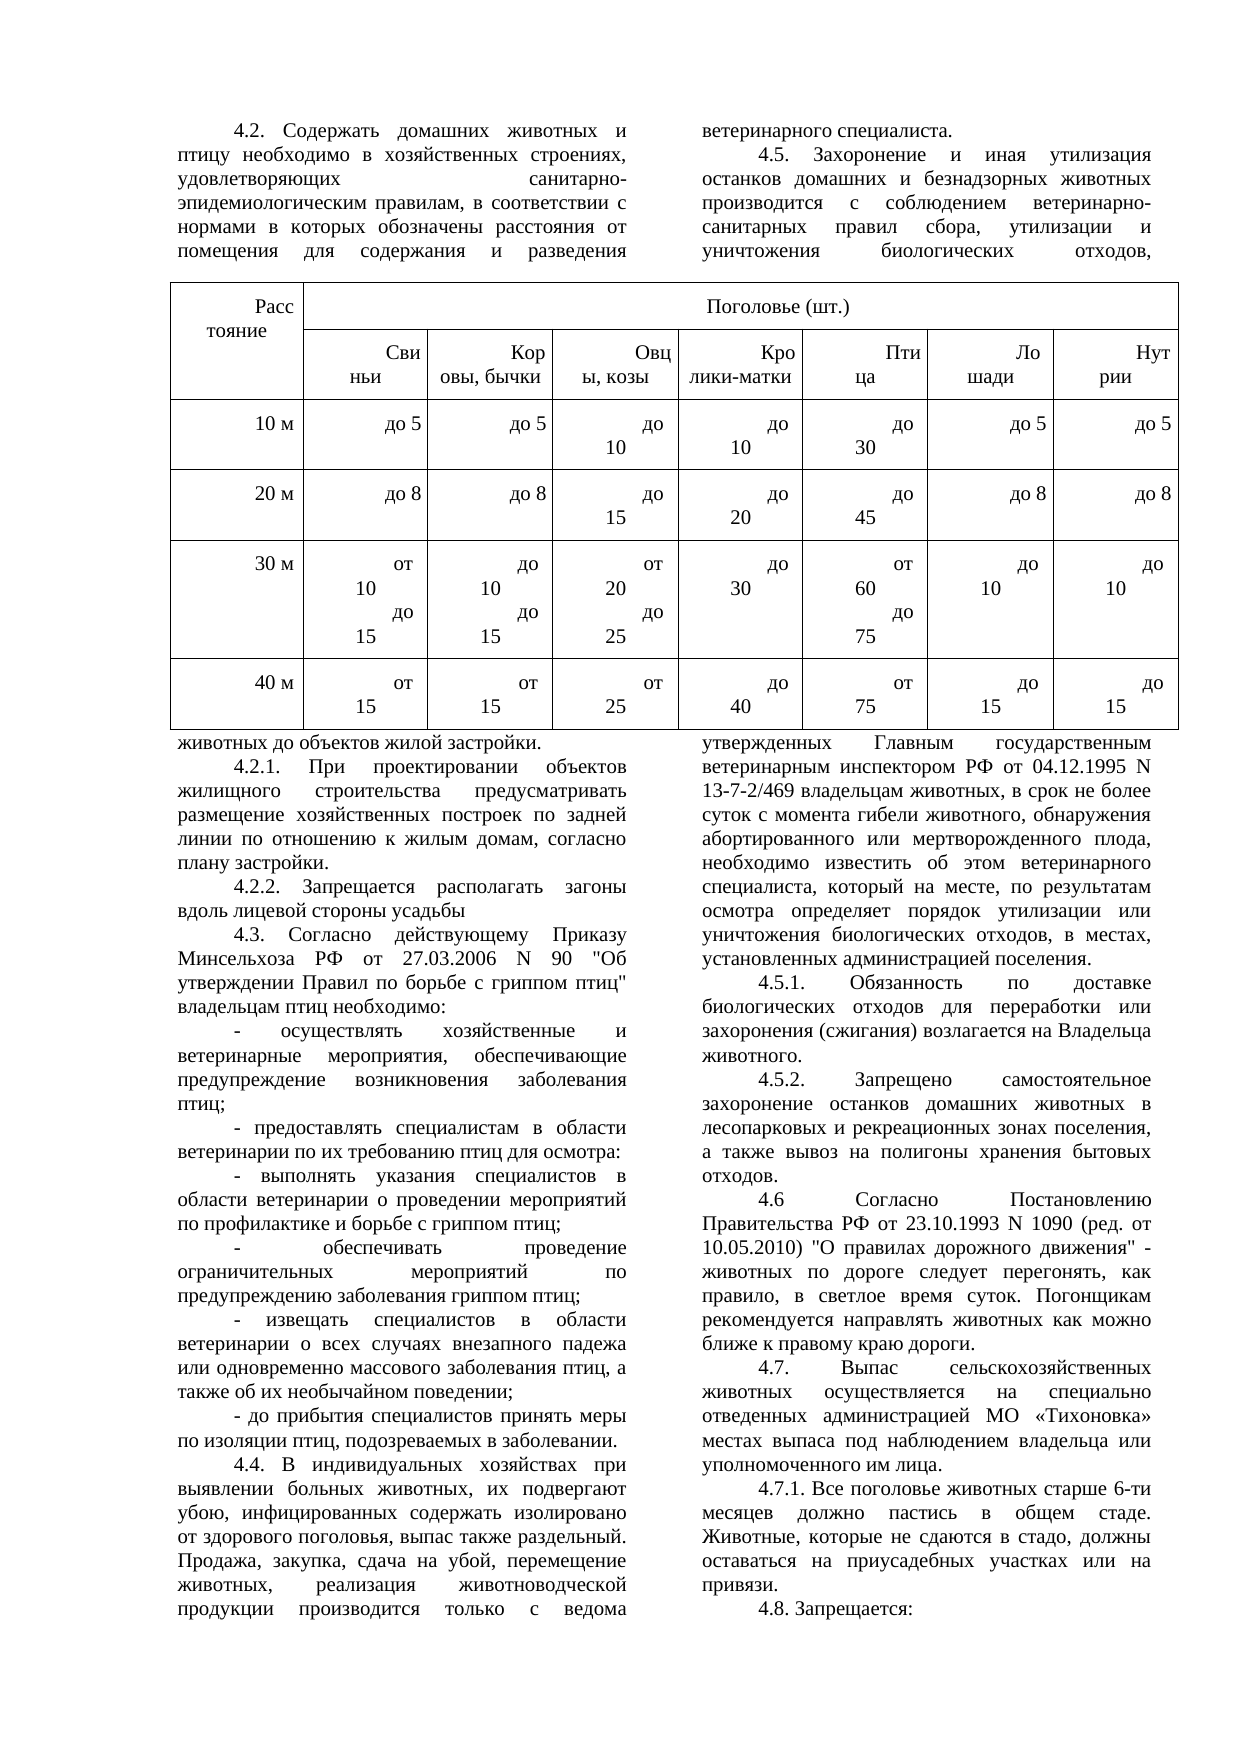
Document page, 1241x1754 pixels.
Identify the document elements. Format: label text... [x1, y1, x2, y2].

table_header Поголовье (шт.) [304, 283, 1178, 328]
text 4.5.1. Обязанность по доставке биологических отходов для переработки или захоронения (сжигания) возлагается на Владельца животного. [702, 970, 1152, 1067]
text 4.5.2. Запрещено самостоятельное захоронение останков домашних животных в лесопарковых и рекреационных зонах поселения, а также вывоз на полигоны хранения бытовых отходов. [702, 1067, 1152, 1187]
table_cell до 5 [1054, 400, 1178, 469]
table_cell до 8 [428, 470, 552, 540]
table_cell до 15 [553, 470, 678, 540]
table_cell Нутрии [1054, 330, 1178, 399]
table_cell до 30 [679, 541, 802, 658]
table_cell до 10 до 15 [428, 541, 552, 658]
text - осуществлять хозяйственные и ветеринарные мероприятия, обеспечивающие предупреждение возникновения заболевания птиц; [177, 1018, 627, 1115]
table_cell от 75 [803, 659, 927, 729]
text 4.8. Запрещается: [702, 1596, 1152, 1620]
text 4.4. В индивидуальных хозяйствах при выявлении больных животных, их подвергают убою, инфицированных содержать изолировано от здорового поголовья, выпас также раздельный. Продажа, закупка, сдача на убой, перемещение животных, реализация животноводческой продукции производится только с ведома ветеринарного специалиста. [177, 1452, 627, 1620]
text 4.5. Захоронение и иная утилизация останков домашних и безнадзорных животных производится с соблюдением ветеринарно-санитарных правил сбора, утилизации и уничтожения биологических отходов, утвержденных Главным государственным ветеринарным инспектором РФ от 04.12.1995 N 13-7-2/469 владельцам животных, в срок не более суток с момента гибели животного, обнаружения абортированного или мертворожденного плода, необходимо известить об этом ветеринарного специалиста, который на месте, по результатам осмотра определяет порядок утилизации или уничтожения биологических отходов, в местах, установленных администрацией поселения. [702, 730, 1152, 970]
text 4.2.2. Запрещается располагать загоны вдоль лицевой стороны усадьбы [177, 874, 627, 922]
table_cell до 45 [803, 470, 927, 540]
table_cell до 5 [928, 400, 1053, 469]
table_cell Овцы, козы [553, 330, 678, 399]
text - выполнять указания специалистов в области ветеринарии о проведении мероприятий по профилактике и борьбе с гриппом птиц; [177, 1163, 627, 1235]
table_cell до 5 [428, 400, 552, 469]
table_cell от 20 до 25 [553, 541, 678, 658]
text - до прибытия специалистов принять меры по изоляции птиц, подозреваемых в заболевании. [177, 1403, 627, 1452]
text - предоставлять специалистам в области ветеринарии по их требованию птиц для осмотра: [177, 1115, 627, 1163]
table_cell Коровы, бычки [428, 330, 552, 399]
table_cell 20 м [171, 470, 303, 540]
table_cell до 8 [304, 470, 427, 540]
text 4.2.1. При проектировании объектов жилищного строительства предусматривать размещение хозяйственных построек по задней линии по отношению к жилым домам, согласно плану застройки. [177, 754, 627, 874]
table_cell от 60 до 75 [803, 541, 927, 658]
text - извещать специалистов в области ветеринарии о всех случаях внезапного падежа или одновременно массового заболевания птиц, а также об их необычайном поведении; [177, 1307, 627, 1403]
table_cell до 20 [679, 470, 802, 540]
table_cell до 10 [928, 541, 1053, 658]
table_cell 30 м [171, 541, 303, 658]
table_cell от 25 [553, 659, 678, 729]
table_cell от 15 [428, 659, 552, 729]
table_cell 40 м [171, 659, 303, 729]
table_cell Свиньи [304, 330, 427, 399]
text 4.3. Согласно действующему Приказу Минсельхоза РФ от 27.03.2006 N 90 "Об утверждении Правил по борьбе с гриппом птиц" владельцам птиц необходимо: [177, 922, 627, 1018]
table_cell до 10 [1054, 541, 1178, 658]
table_cell до 8 [928, 470, 1053, 540]
table_cell до 15 [1054, 659, 1178, 729]
table_header Расстояние [171, 283, 303, 399]
table_cell Птица [803, 330, 927, 399]
text 4.5. Захоронение и иная утилизация останков домашних и безнадзорных животных производится с соблюдением ветеринарно-санитарных правил сбора, утилизации и уничтожения биологических отходов, утвержденных Главным государственным ветеринарным инспектором РФ от 04.12.1995 N 13-7-2/469 владельцам животных, в срок не более суток с момента гибели животного, обнаружения абортированного или мертворожденного плода, необходимо известить об этом ветеринарного специалиста, который на месте, по результатам осмотра определяет порядок утилизации или уничтожения биологических отходов, в местах, установленных администрацией поселения. [702, 142, 1152, 282]
text 4.2. Содержать домашних животных и птицу необходимо в хозяйственных строениях, удовлетворяющих санитарно-эпидемиологическим правилам, в соответствии с нормами в которых обозначены расстояния от помещения для содержания и разведения животных до объектов жилой застройки. [177, 118, 627, 282]
table_cell от 10 до 15 [304, 541, 427, 658]
table_cell до 15 [928, 659, 1053, 729]
text 4.7.1. Все поголовье животных старше 6-ти месяцев должно пастись в общем стаде. Животные, которые не сдаются в стадо, должны оставаться на приусадебных участках или на привязи. [702, 1476, 1152, 1596]
text 4.6 Согласно Постановлению Правительства РФ от 23.10.1993 N 1090 (ред. от 10.05.2010) "О правилах дорожного движения" - животных по дороге следует перегонять, как правило, в светлое время суток. Погонщикам рекомендуется направлять животных как можно ближе к правому краю дороги. [702, 1187, 1152, 1355]
table_cell до 5 [304, 400, 427, 469]
table_cell до 10 [553, 400, 678, 469]
table_cell до 8 [1054, 470, 1178, 540]
text 4.7. Выпас сельскохозяйственных животных осуществляется на специально отведенных администрацией МО «Тихоновка» местах выпаса под наблюдением владельца или уполномоченного им лица. [702, 1355, 1152, 1476]
table_cell от 15 [304, 659, 427, 729]
table_cell до 40 [679, 659, 802, 729]
table_cell 10 м [171, 400, 303, 469]
table_cell до 30 [803, 400, 927, 469]
table_cell до 10 [679, 400, 802, 469]
text - обеспечивать проведение ограничительных мероприятий по предупреждению заболевания гриппом птиц; [177, 1235, 627, 1307]
table_cell Лошади [928, 330, 1053, 399]
table_cell Кролики-матки [679, 330, 802, 399]
